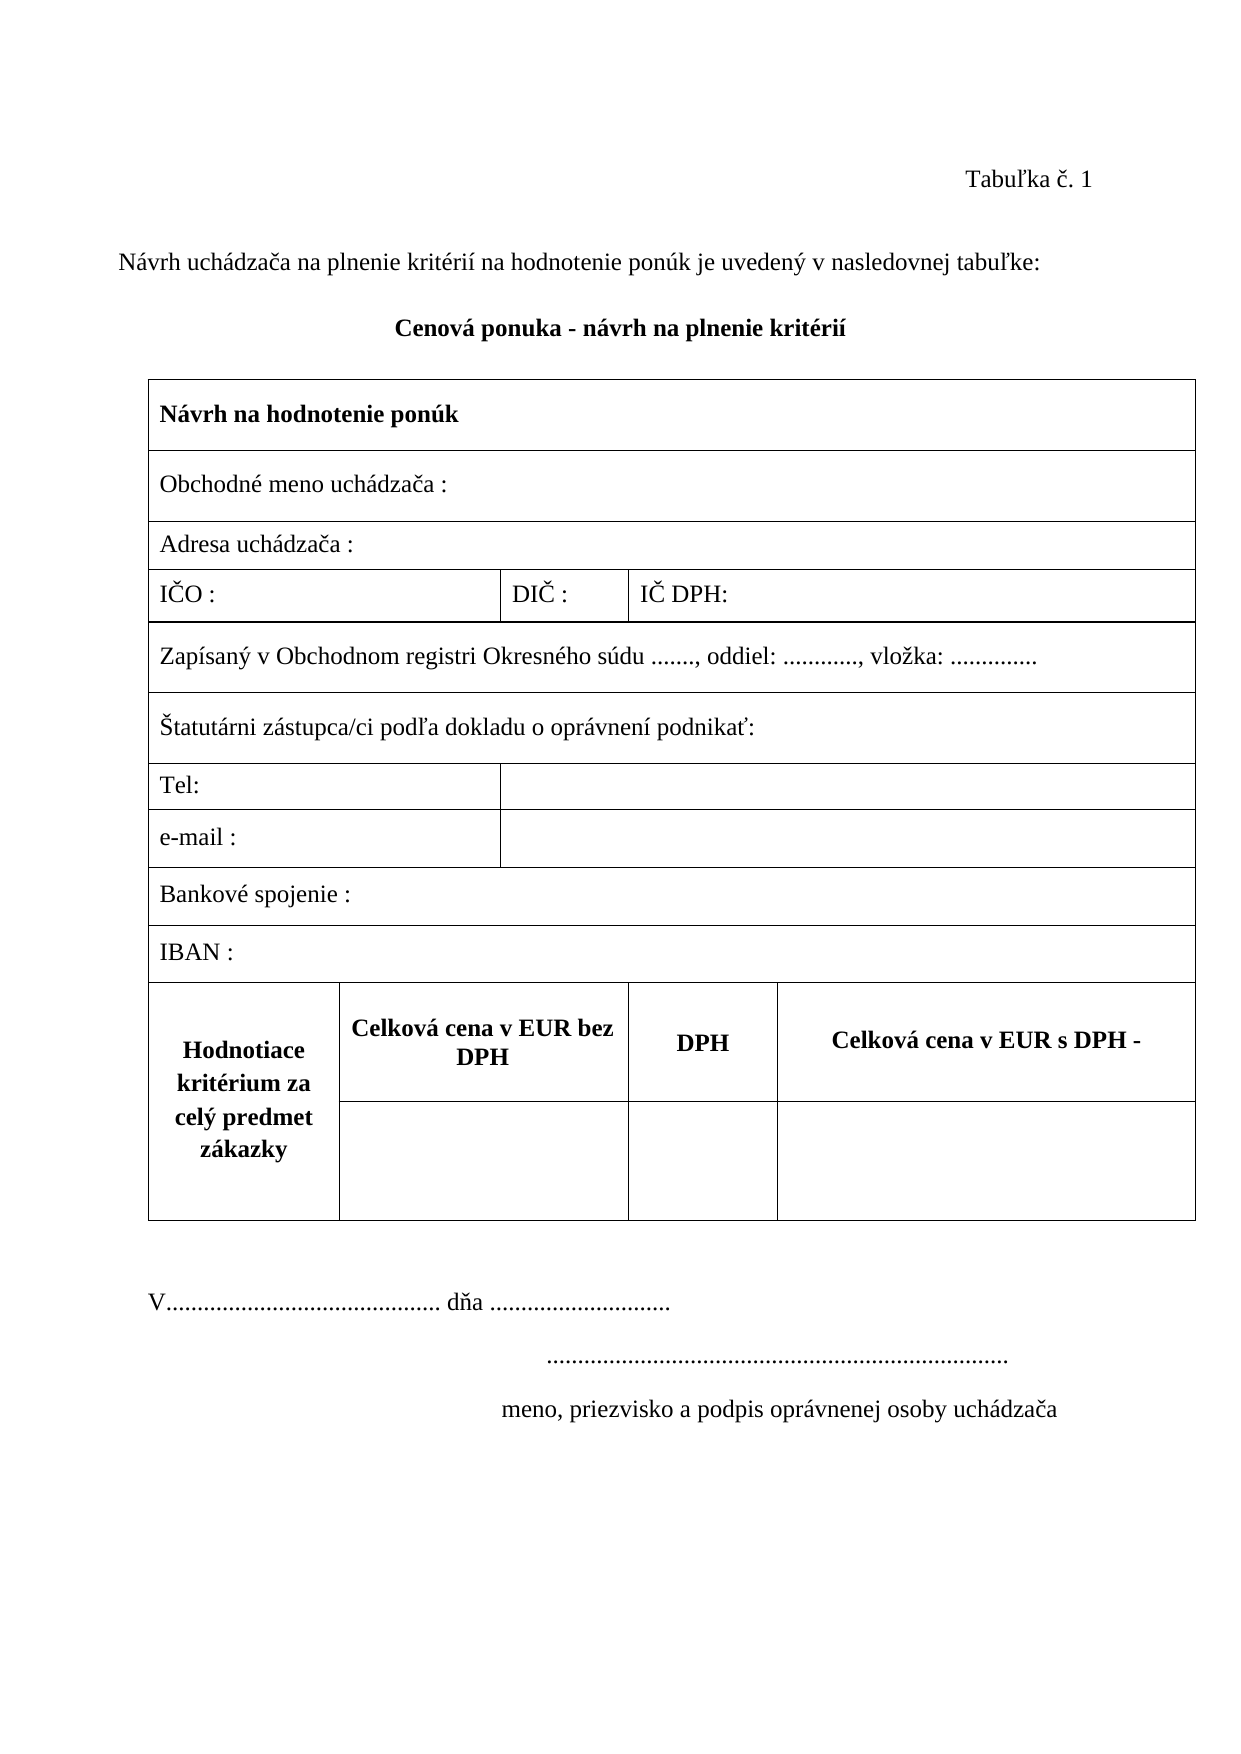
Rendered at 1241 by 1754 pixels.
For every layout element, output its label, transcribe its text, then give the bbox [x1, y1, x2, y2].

table_cell Hodnotiace kritérium za celý predmet zákazky [149, 983, 339, 1219]
table_cell [629, 1102, 777, 1219]
table_cell Celková cena v EUR bez DPH [340, 983, 628, 1101]
table_cell IČO : [149, 570, 500, 621]
table_header Návrh na hodnotenie ponúk [149, 380, 1195, 450]
table_cell [501, 810, 1195, 867]
text Cenová ponuka - návrh na plnenie kritérií [148, 313, 1093, 342]
table_cell DPH [629, 983, 777, 1101]
text Tabuľka č. 1 [148, 164, 1093, 193]
table_cell Tel: [149, 764, 500, 809]
table_cell e-mail : [149, 810, 500, 867]
table_cell IBAN : [149, 926, 1195, 982]
table_cell Celková cena v EUR s DPH - [778, 983, 1195, 1101]
table_cell Štatutárni zástupca/ci podľa dokladu o oprávnení podnikať: [149, 693, 1195, 763]
table_cell Bankové spojenie : [149, 868, 1195, 924]
text V............................................ dňa ............................. [148, 1287, 1093, 1315]
table_cell IČ DPH: [629, 570, 1195, 621]
table_cell [778, 1102, 1195, 1219]
table_cell Obchodné meno uchádzača : [149, 451, 1195, 521]
table_cell [340, 1102, 628, 1219]
text meno, priezvisko a podpis oprávnenej osoby uchádzača [148, 1394, 1093, 1423]
text .......................................................................... [148, 1341, 1093, 1369]
text Návrh uchádzača na plnenie kritérií na hodnotenie ponúk je uvedený v nasledovnej tabuľke: [118, 247, 1093, 276]
table_cell Zapísaný v Obchodnom registri Okresného súdu ......., oddiel: ............, vložka: .............. [149, 623, 1195, 692]
table_cell DIČ : [501, 570, 628, 621]
table_cell Adresa uchádzača : [149, 522, 1195, 569]
table_cell [501, 764, 1195, 809]
